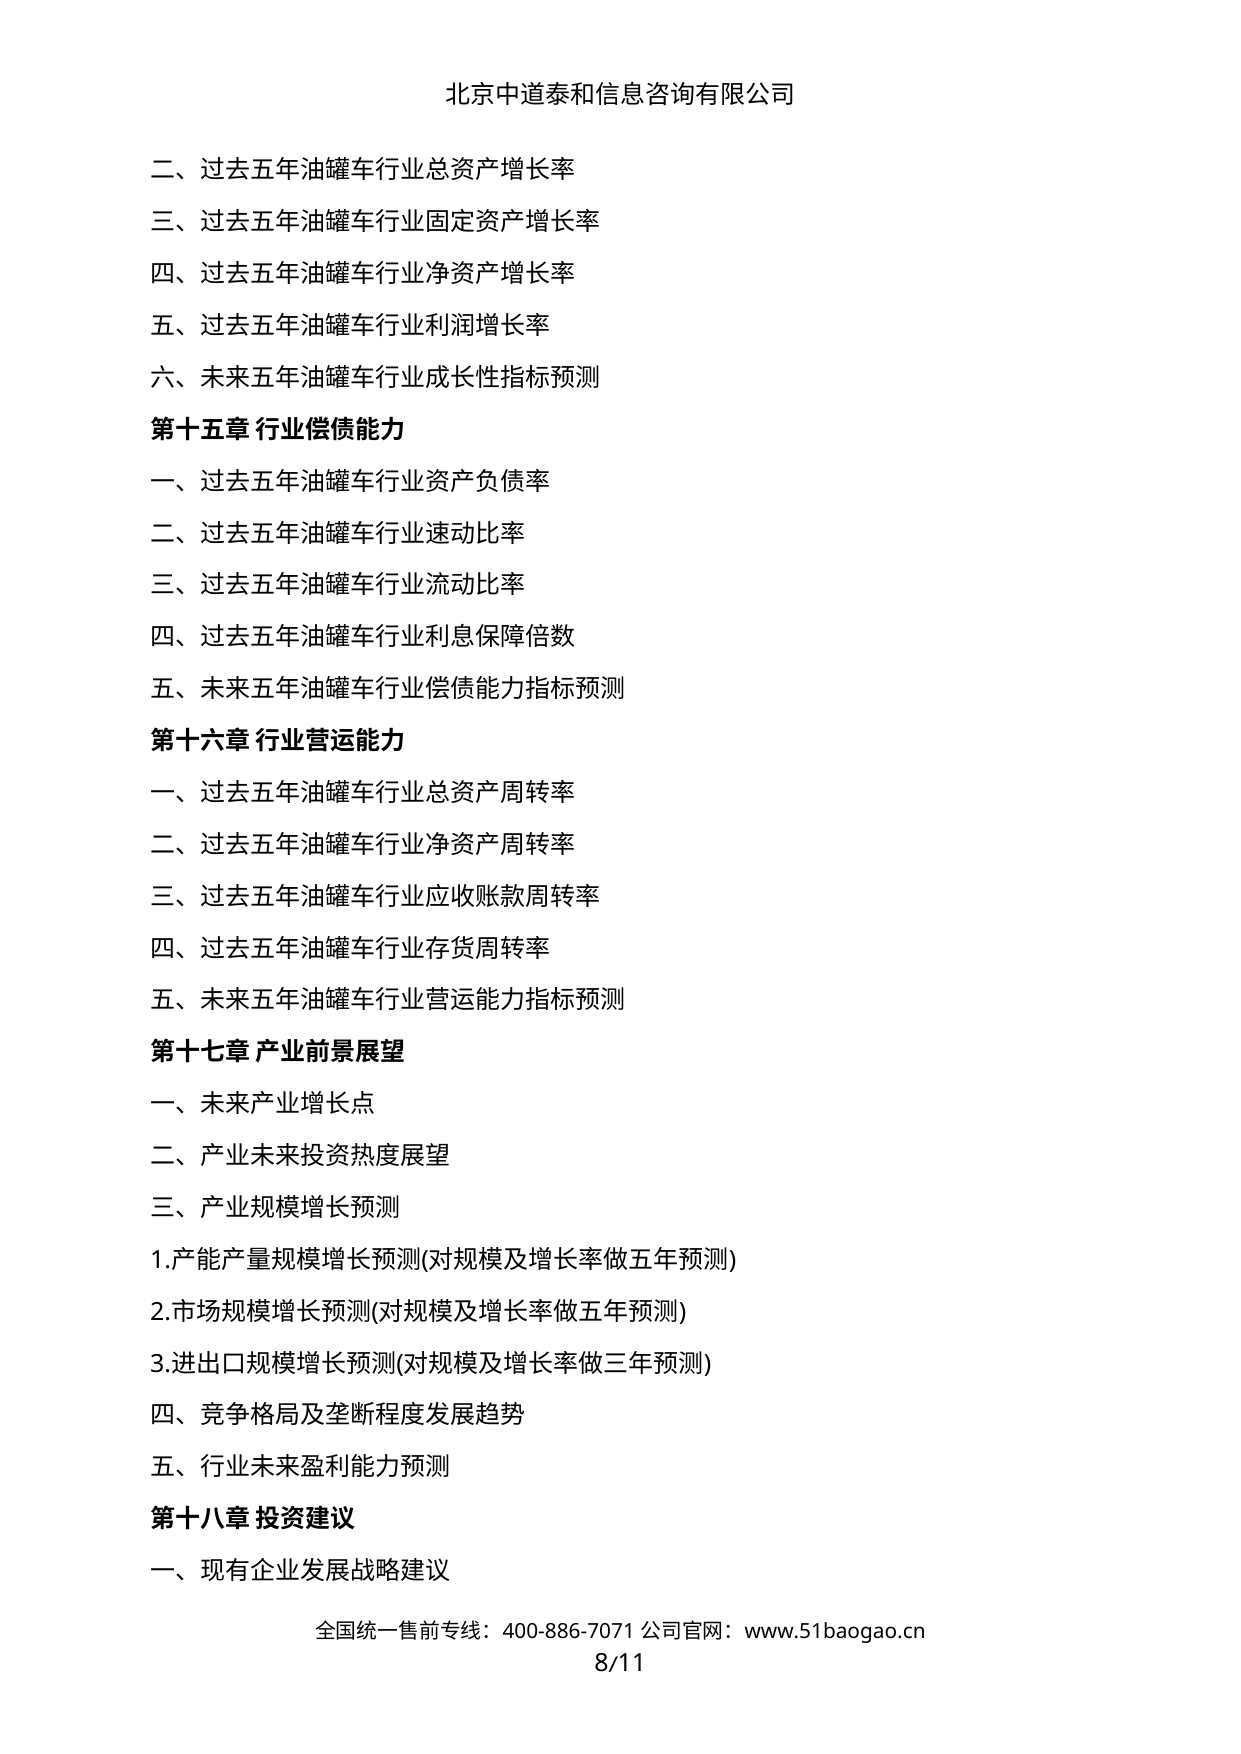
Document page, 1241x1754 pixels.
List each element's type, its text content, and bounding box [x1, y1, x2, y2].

text 3.进出口规模增长预测(对规模及增长率做三年预测) [150, 1343, 1090, 1379]
text 五、未来五年油罐车行业营运能力指标预测 [150, 980, 1090, 1016]
text 二、产业未来投资热度展望 [150, 1136, 1090, 1172]
text 四、过去五年油罐车行业利息保障倍数 [150, 617, 1090, 653]
text 三、产业规模增长预测 [150, 1187, 1090, 1224]
text 五、过去五年油罐车行业利润增长率 [150, 306, 1090, 342]
text 二、过去五年油罐车行业速动比率 [150, 513, 1090, 549]
text 一、过去五年油罐车行业总资产周转率 [150, 772, 1090, 809]
text 三、过去五年油罐车行业流动比率 [150, 565, 1090, 601]
text 五、未来五年油罐车行业偿债能力指标预测 [150, 669, 1090, 705]
text 第十八章 投资建议 [150, 1499, 1090, 1535]
text 四、竞争格局及垄断程度发展趋势 [150, 1395, 1090, 1431]
text 二、过去五年油罐车行业总资产增长率 [150, 150, 1090, 186]
text 第十五章 行业偿债能力 [150, 409, 1090, 446]
text 三、过去五年油罐车行业应收账款周转率 [150, 876, 1090, 912]
text 六、未来五年油罐车行业成长性指标预测 [150, 357, 1090, 394]
text 第十七章 产业前景展望 [150, 1032, 1090, 1068]
text 一、过去五年油罐车行业资产负债率 [150, 461, 1090, 497]
text 第十六章 行业营运能力 [150, 721, 1090, 757]
text 一、未来产业增长点 [150, 1084, 1090, 1120]
text 二、过去五年油罐车行业净资产周转率 [150, 824, 1090, 861]
text 三、过去五年油罐车行业固定资产增长率 [150, 202, 1090, 238]
text 1.产能产量规模增长预测(对规模及增长率做五年预测) [150, 1239, 1090, 1276]
text 四、过去五年油罐车行业净资产增长率 [150, 254, 1090, 290]
text 四、过去五年油罐车行业存货周转率 [150, 928, 1090, 964]
text 五、行业未来盈利能力预测 [150, 1447, 1090, 1483]
text 2.市场规模增长预测(对规模及增长率做五年预测) [150, 1291, 1090, 1327]
text 一、现有企业发展战略建议 [150, 1551, 1090, 1587]
